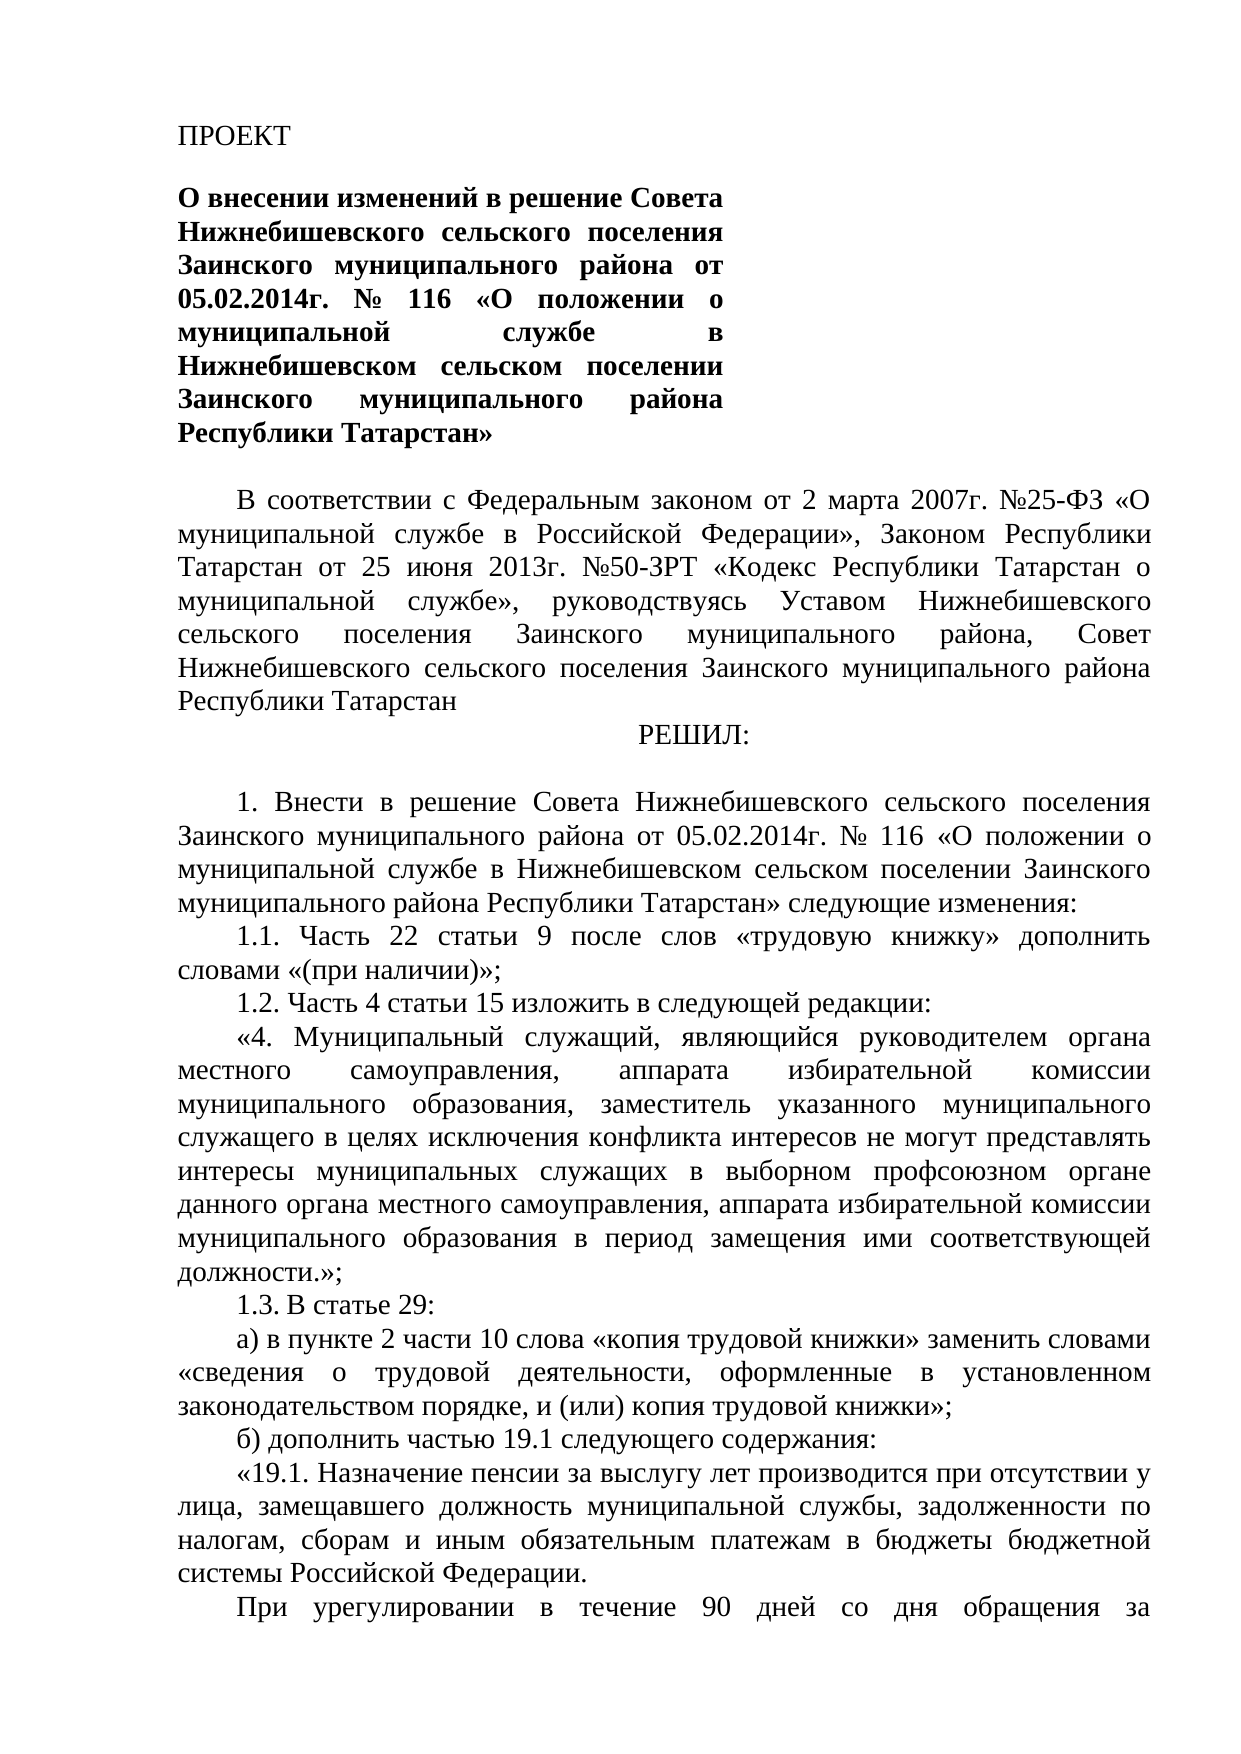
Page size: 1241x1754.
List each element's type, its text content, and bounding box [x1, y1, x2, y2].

text а) в пункте 2 части 10 слова «копия трудовой книжки» заменить словами «сведения о трудовой деятельности, оформленные в установленном законодательством порядке, и (или) копия трудовой книжки»; [177, 1321, 1152, 1421]
text 1. Внести в решение Совета Нижнебишевского сельского поселения Заинского муниципального района от 05.02.2014г. № 116 «О положении о муниципальной службе в Нижнебишевском сельском поселении Заинского муниципального района Республики Татарстан» следующие изменения: [177, 784, 1152, 918]
text 1.2. Часть 4 статьи 15 изложить в следующей редакции: [177, 985, 1152, 1019]
text «4. Муниципальный служащий, являющийся руководителем органа местного самоуправления, аппарата избирательной комиссии муниципального образования, заместитель указанного муниципального служащего в целях исключения конфликта интересов не могут представлять интересы муниципальных служащих в выборном профсоюзном органе данного органа местного самоуправления, аппарата избирательной комиссии муниципального образования в период замещения ими соответствующей должности.»; [177, 1019, 1152, 1287]
text ПРОЕКТ [177, 118, 1152, 152]
text В соответствии с Федеральным законом от 2 марта 2007г. №25-ФЗ «О муниципальной службе в Российской Федерации», Законом Республики Татарстан от 25 июня 2013г. №50-ЗРТ «Кодекс Республики Татарстан о муниципальной службе», руководствуясь Уставом Нижнебишевского сельского поселения Заинского муниципального района, Совет Нижнебишевского сельского поселения Заинского муниципального района Республики Татарстан [177, 482, 1152, 717]
text 1.3. В статье 29: [177, 1287, 1152, 1321]
text «19.1. Назначение пенсии за выслугу лет производится при отсутствии у лица, замещавшего должность муниципальной службы, задолженности по налогам, сборам и иным обязательным платежам в бюджеты бюджетной системы Российской Федерации. [177, 1455, 1152, 1589]
text б) дополнить частью 19.1 следующего содержания: [177, 1421, 1152, 1455]
text О внесении изменений в решение Совета Нижнебишевского сельского поселения Заинского муниципального района от 05.02.2014г. № 116 «О положении о муниципальной службе в Нижнебишевском сельском поселении Заинского муниципального района Республики Татарстан» [177, 180, 723, 449]
text РЕШИЛ: [177, 717, 1152, 751]
text 1.1. Часть 22 статьи 9 после слов «трудовую книжку» дополнить словами «(при наличии)»; [177, 918, 1152, 985]
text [177, 1589, 1152, 1623]
